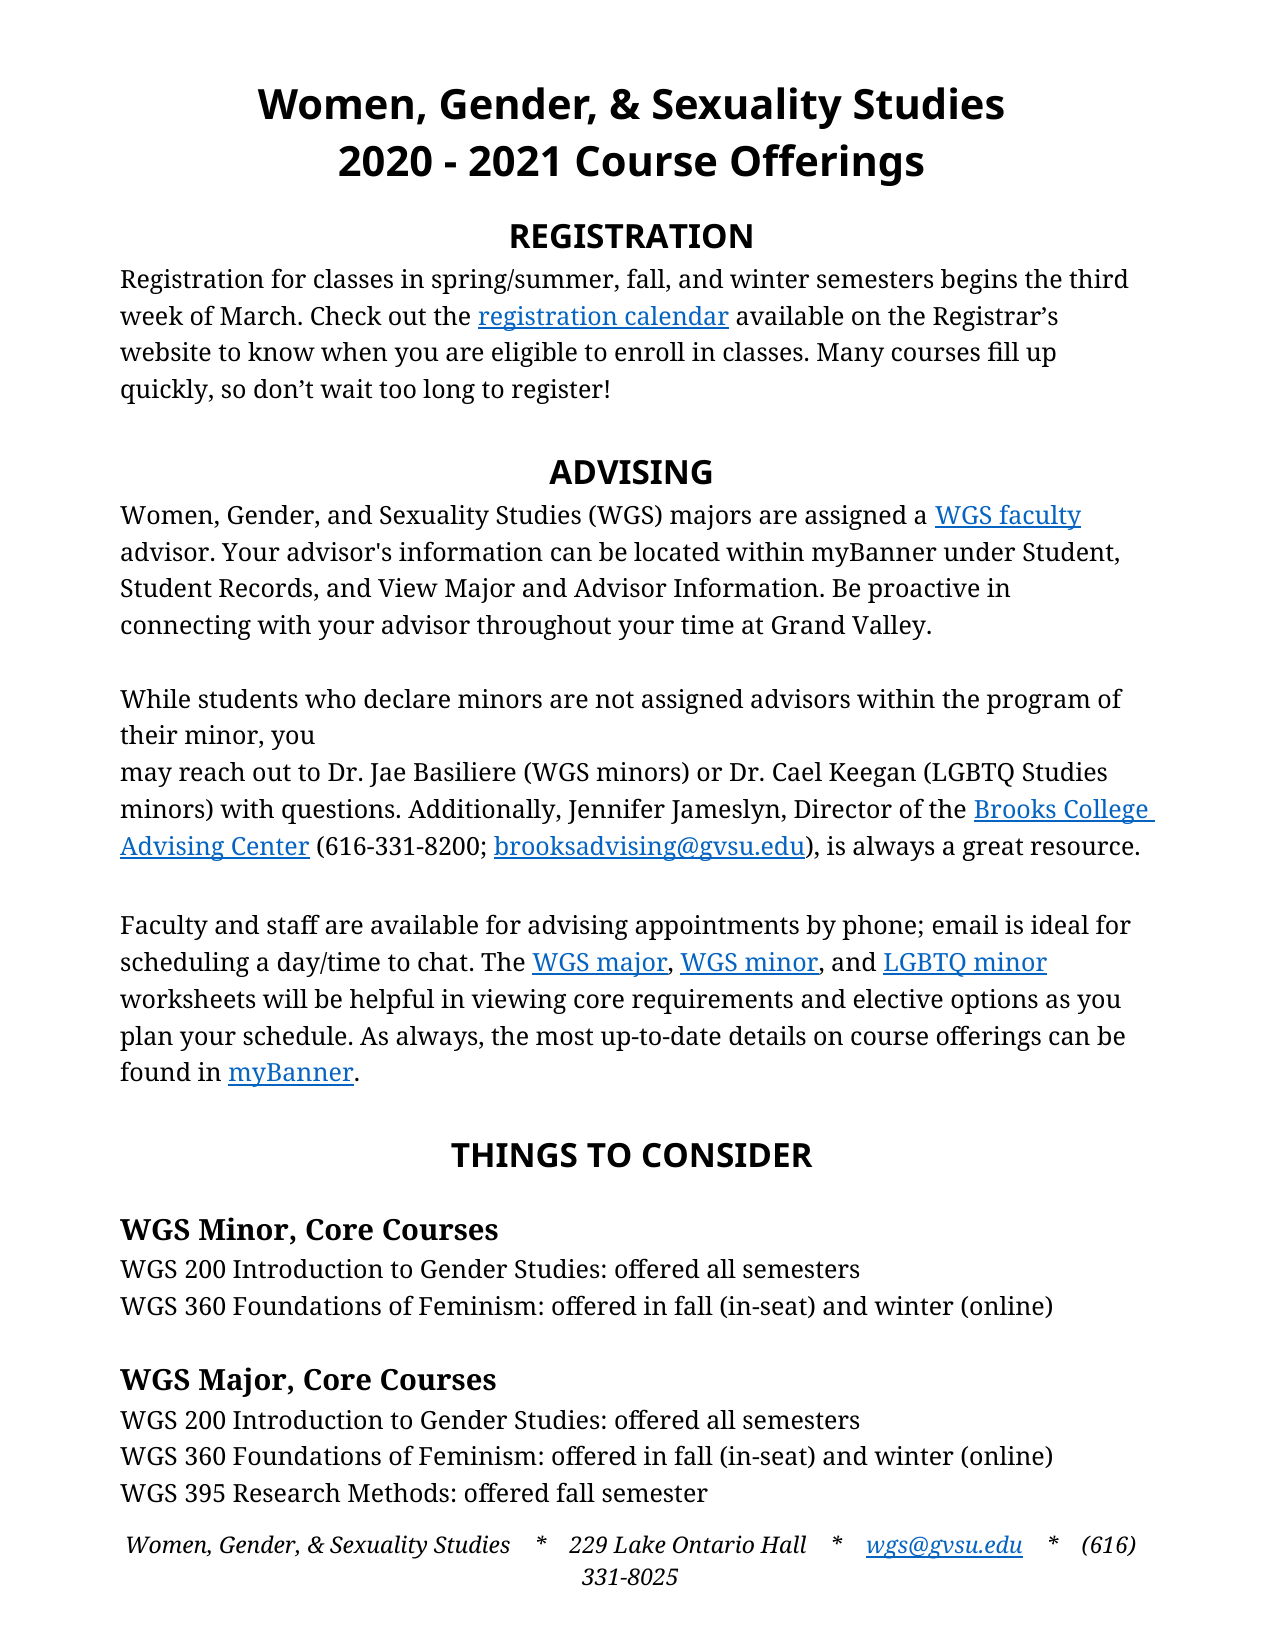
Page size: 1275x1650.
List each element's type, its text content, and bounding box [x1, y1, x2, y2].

text Faculty and staff are available for advising appointments by phone; email is ideal for scheduling a day/time to chat. The WGS major, WGS minor, and LGBTQ minor worksheets will be helpful in viewing core requirements and elective options as you plan your schedule. As always, the most up-to-date details on course offerings can be found in myBanner. [120, 908, 1143, 1089]
text Women, Gender, and Sexuality Studies (WGS) majors are assigned a WGS faculty advisor. Your advisor's information can be located within myBanner under Student, Student Records, and View Major and Advisor Information. Be proactive in connecting with your advisor throughout your time at Grand Valley. [120, 497, 1143, 642]
text WGS 200 Introduction to Gender Studies: offered all semesters [120, 1402, 1143, 1436]
text While students who declare minors are not assigned advisors within the program of their minor, you [120, 681, 1171, 752]
text ADVISING [120, 448, 1143, 494]
text WGS 200 Introduction to Gender Studies: offered all semesters [120, 1252, 1143, 1286]
text may reach out to Dr. Jae Basiliere (WGS minors) or Dr. Cael Keegan (LGBTQ Studies minors) with questions. Additionally, Jennifer Jameslyn, Director of the Brooks College Advising Center (616-331-8200; brooksadvising@gvsu.edu), is always a great resource. [120, 755, 1171, 862]
text REGISTRATION [120, 213, 1143, 258]
text THINGS TO CONSIDER [120, 1132, 1143, 1207]
text WGS 360 Foundations of Feminism: offered in fall (in-seat) and winter (online) [120, 1289, 1143, 1323]
text WGS Major, Core Courses [120, 1359, 1143, 1399]
text 2020 - 2021 Course Offerings [120, 132, 1143, 188]
text WGS 395 Research Methods: offered fall semester [120, 1476, 1143, 1510]
text WGS 360 Foundations of Feminism: offered in fall (in-seat) and winter (online) [120, 1439, 1143, 1473]
text Registration for classes in spring/summer, fall, and winter semesters begins the third week of March. Check out the registration calendar available on the Registrar’s website to know when you are eligible to enroll in classes. Many courses fill up quickly, so don’t wait too long to register! [120, 262, 1143, 406]
text Women, Gender, & Sexuality Studies [120, 75, 1143, 132]
text WGS Minor, Core Courses [120, 1209, 1143, 1249]
